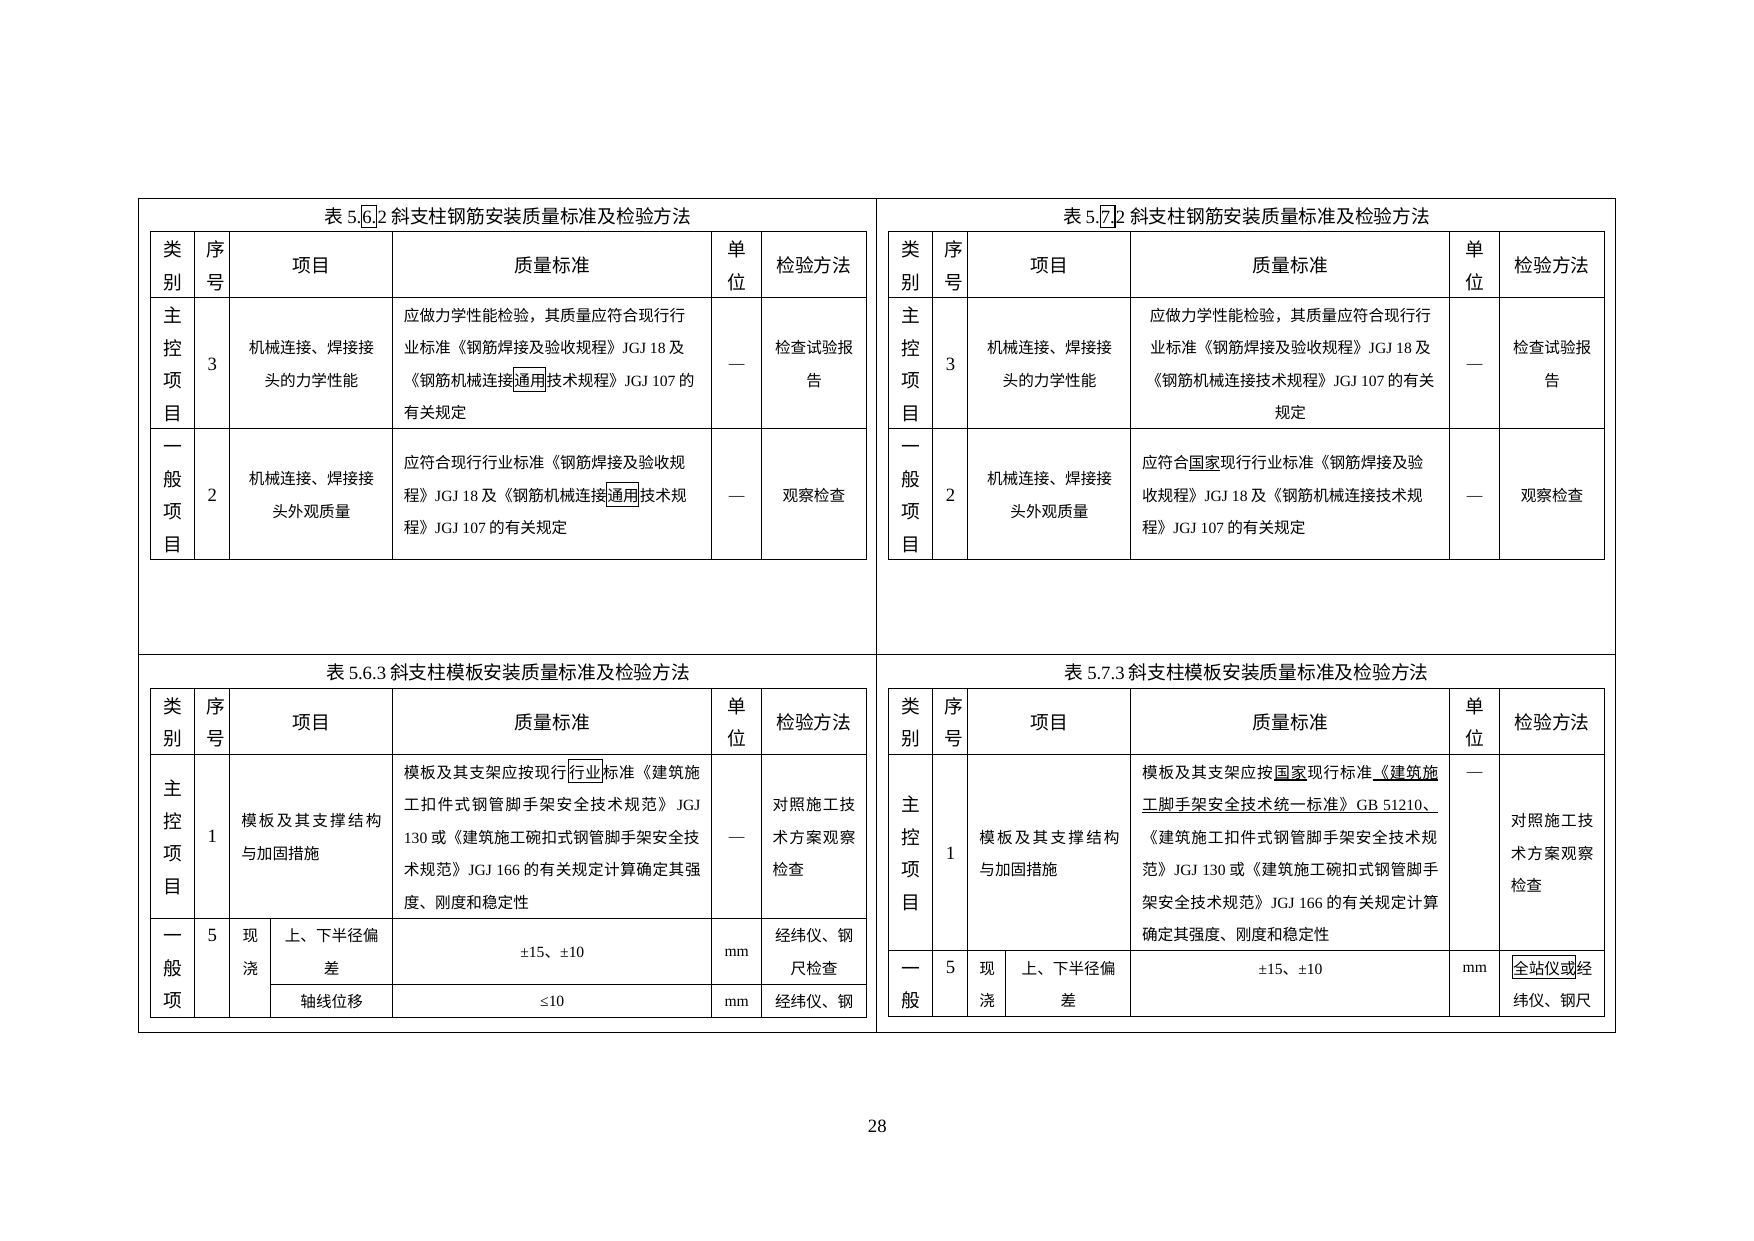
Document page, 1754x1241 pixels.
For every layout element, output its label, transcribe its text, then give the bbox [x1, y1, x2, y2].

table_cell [139, 655, 876, 1032]
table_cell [877, 655, 1615, 1032]
table_cell 表5.6.2 斜支柱钢筋安装质量标准及检验方法 [139, 199, 876, 654]
table_cell 表5.7.2 斜支柱钢筋安装质量标准及检验方法 [877, 199, 1615, 654]
